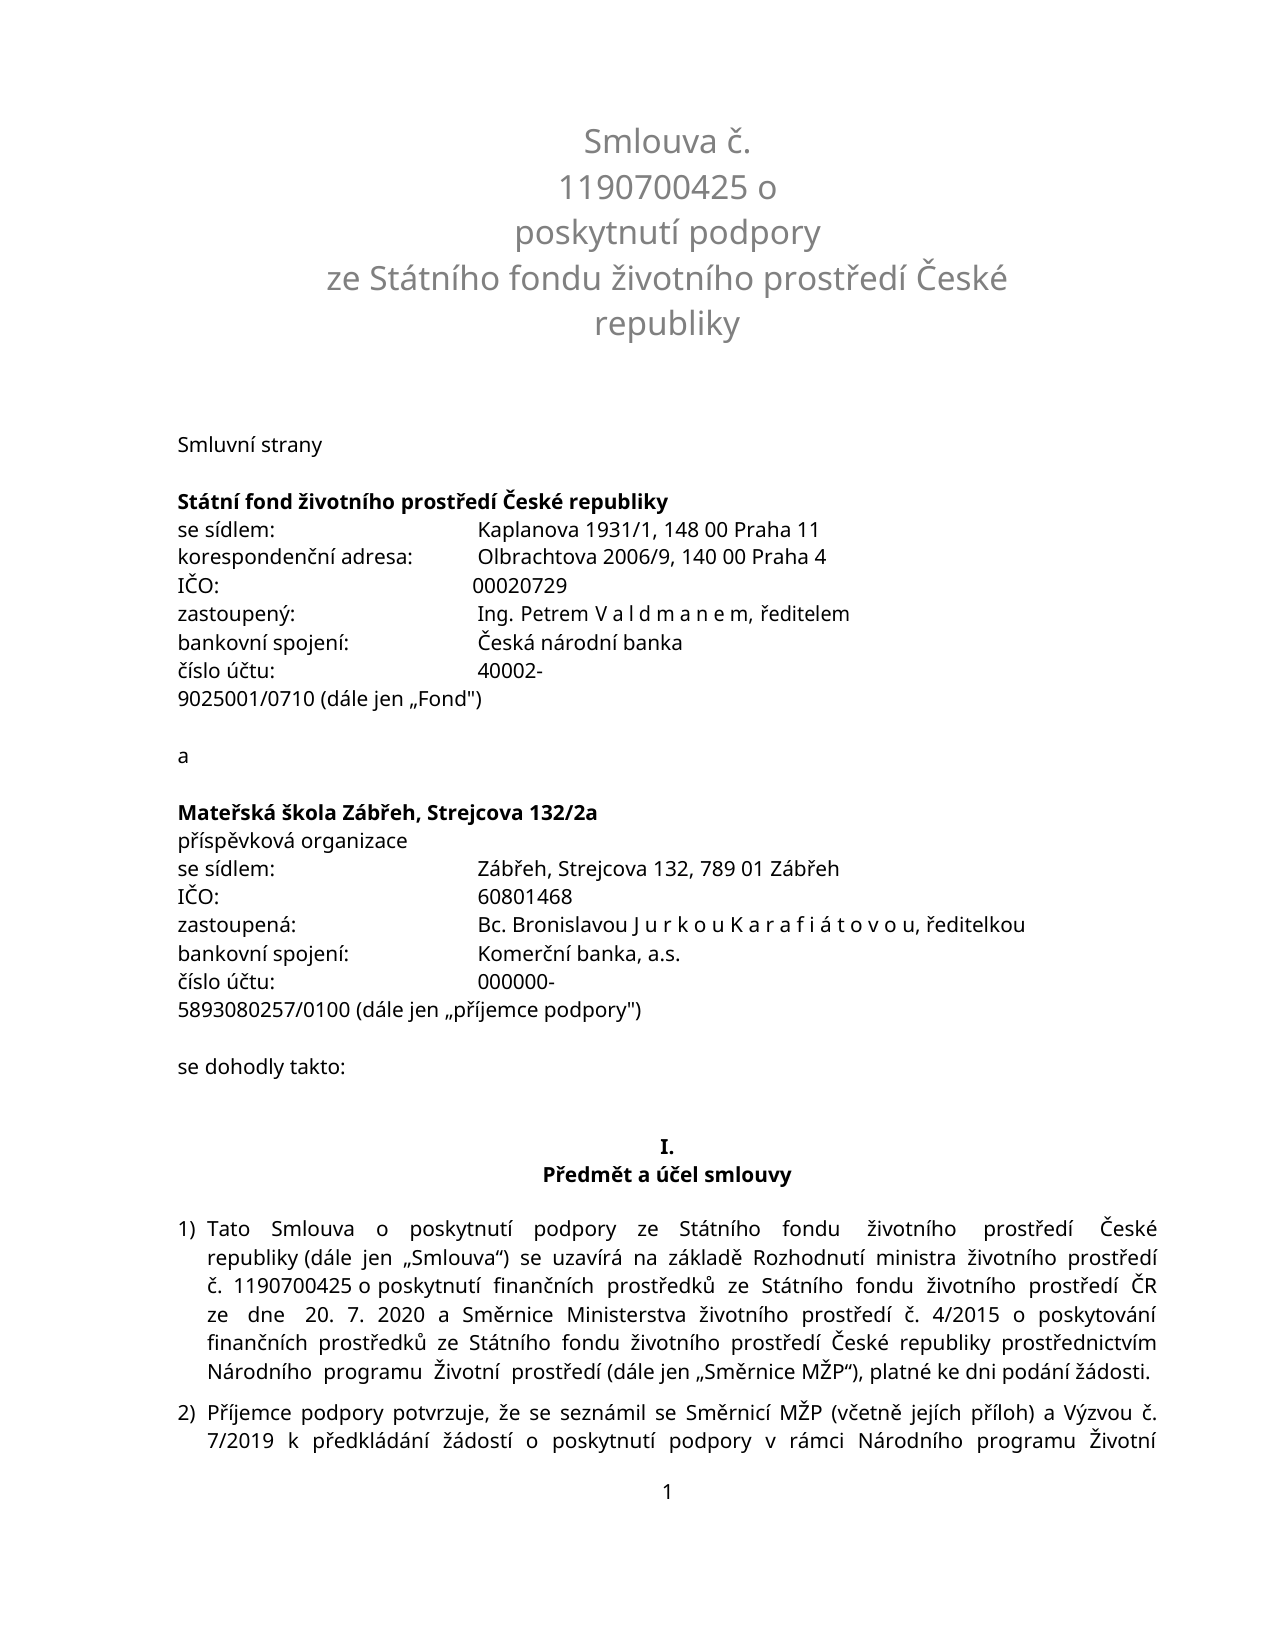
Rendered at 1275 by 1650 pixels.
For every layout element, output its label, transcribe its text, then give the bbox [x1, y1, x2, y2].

subtitle Státní fond životního prostředí České republiky [177, 487, 1169, 515]
list Tato Smlouva o poskytnutí podpory ze Státního fondu životního prostředí České republiky (dále jen „Smlouva“) se uzavírá na základě Rozhodnutí ministra životního prostředí č. 1190700425 o poskytnutí finančních prostředků ze Státního fondu životního prostředí ČR ze dne 20. 7. 2020 a Směrnice Ministerstva životního prostředí č. 4/2015 o poskytování finančních prostředků ze Státního fondu životního prostředí České republiky prostřednictvím Národního programu Životní prostředí (dále jen „Směrnice MŽP“), platné ke dni podání žádosti. [177, 1214, 1157, 1385]
text IČO: 60801468 [177, 882, 1169, 910]
text číslo účtu: 40002-9025001/0710 (dále jen „Fond") [177, 657, 674, 712]
text se sídlem: Kaplanova 1931/1, 148 00 Praha 11 [177, 515, 1169, 542]
title ze Státního fondu životního prostředí České republiky [272, 254, 1061, 345]
text číslo účtu: 000000-5893080257/0100 (dále jen „příjemce podpory") [177, 967, 719, 1024]
subtitle Předmět a účel smlouvy [493, 1161, 841, 1189]
subtitle I. [493, 1132, 841, 1160]
text příspěvková organizace [177, 827, 1169, 854]
text zastoupený: Ing. Petrem V a l d m a n e m, ředitelem [177, 599, 1169, 628]
text IČO: 00020729 [177, 571, 1169, 599]
text korespondenční adresa: Olbrachtova 2006/9, 140 00 Praha 4 [177, 542, 1169, 571]
text bankovní spojení: Komerční banka, a.s. [177, 939, 1169, 967]
text se dohodly takto: [177, 1052, 1169, 1081]
subtitle Mateřská škola Zábřeh, Strejcova 132/2a [177, 798, 1169, 826]
text Smluvní strany [177, 430, 1169, 459]
text bankovní spojení: Česká národní banka [177, 628, 1169, 656]
text se sídlem: Zábřeh, Strejcova 132, 789 01 Zábřeh [177, 854, 1169, 882]
title Smlouva č. 1190700425 o poskytnutí podpory [494, 118, 841, 254]
text zastoupená: Bc. Bronislavou J u r k o u K a r a f i á t o v o u, ředitelkou [177, 910, 1169, 939]
text a [177, 741, 1169, 769]
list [177, 1398, 1157, 1454]
